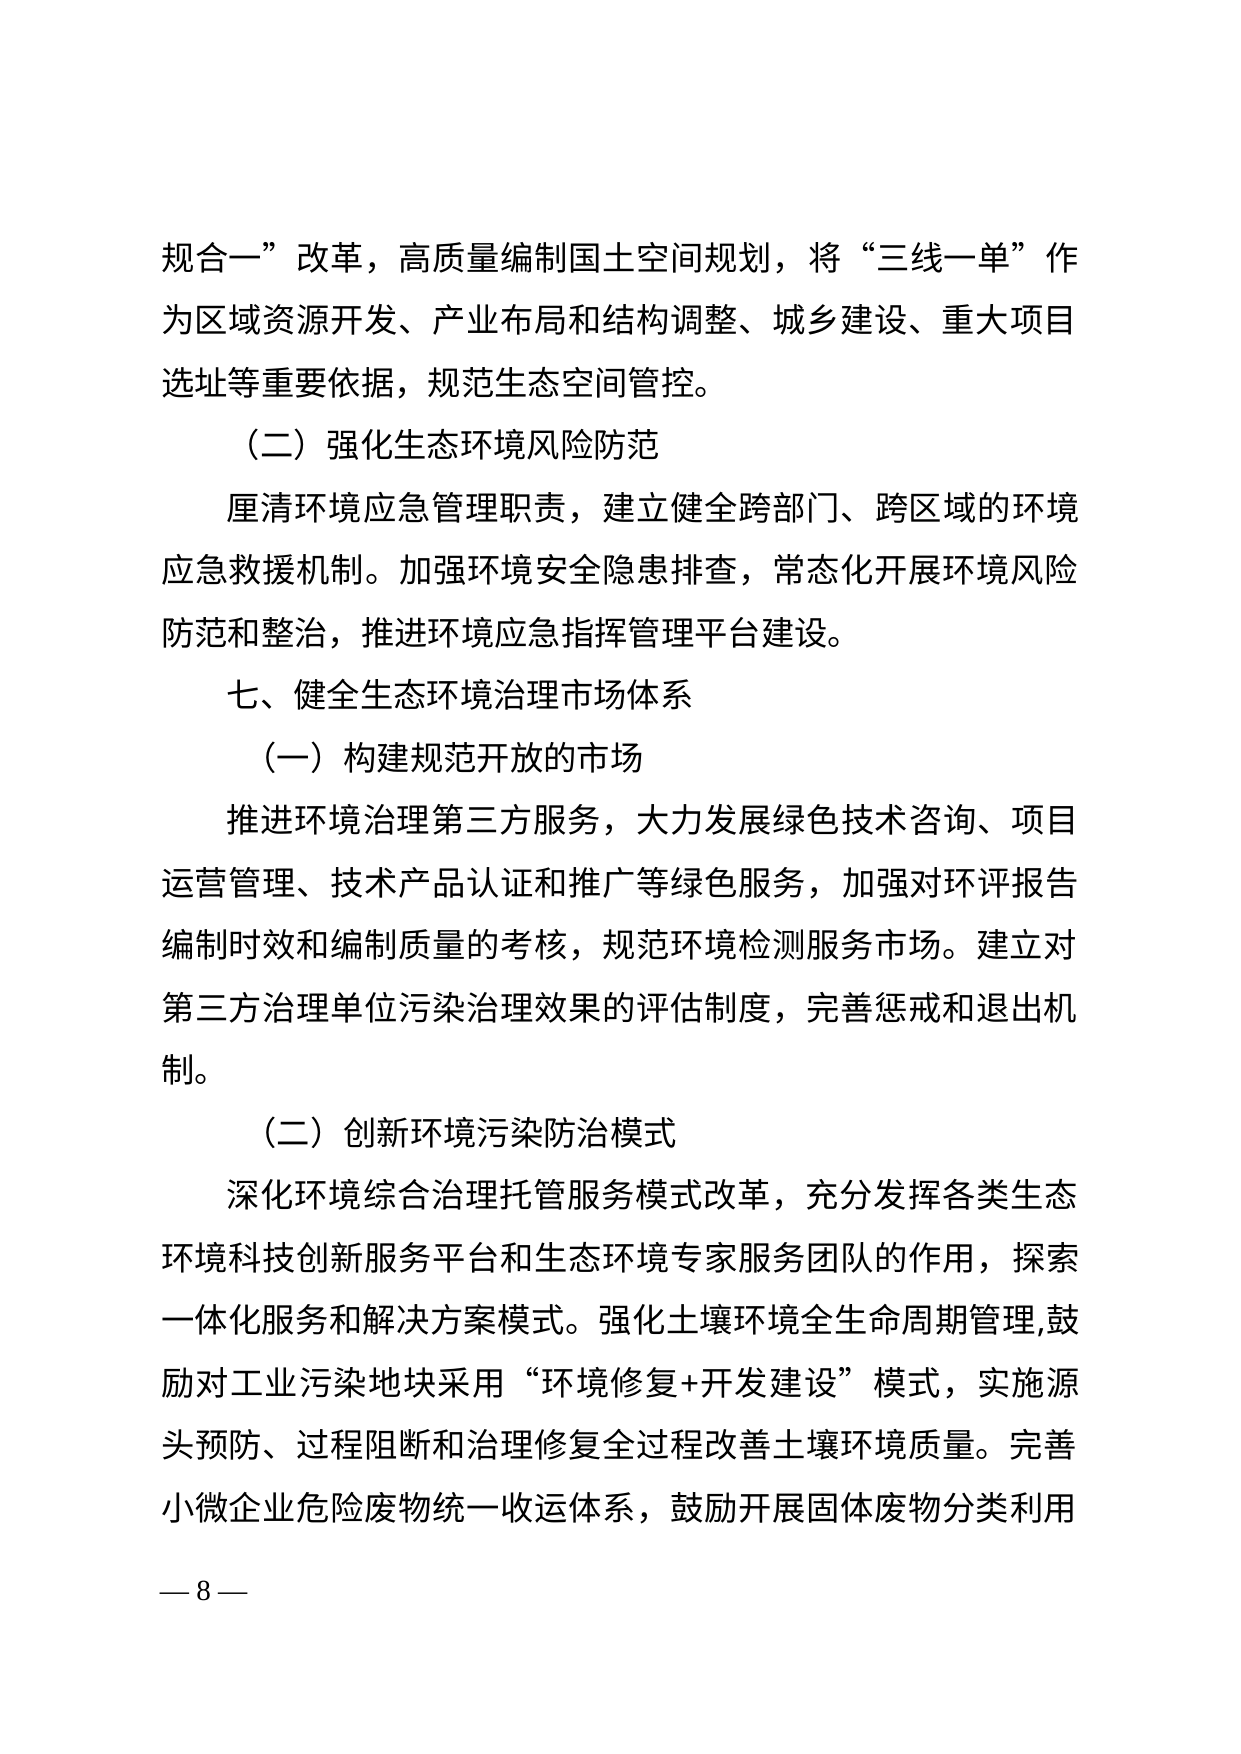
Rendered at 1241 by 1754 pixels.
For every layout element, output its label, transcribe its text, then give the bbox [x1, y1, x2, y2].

text 推进环境治理第三方服务，大力发展绿色技术咨询、项目运营管理、技术产品认证和推广等绿色服务，加强对环评报告编制时效和编制质量的考核，规范环境检测服务市场。建立对第三方治理单位污染治理效果的评估制度，完善惩戒和退出机制。 [161, 783, 1079, 1095]
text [161, 1158, 1079, 1533]
text 厘清环境应急管理职责，建立健全跨部门、跨区域的环境应急救援机制。加强环境安全隐患排查，常态化开展环境风险防范和整治，推进环境应急指挥管理平台建设。 [161, 470, 1079, 658]
text （二）创新环境污染防治模式 [161, 1095, 1079, 1158]
text （一）构建规范开放的市场 [161, 720, 1079, 783]
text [161, 220, 1079, 408]
text （二）强化生态环境风险防范 [161, 408, 1079, 470]
text 七、健全生态环境治理市场体系 [161, 658, 1079, 720]
